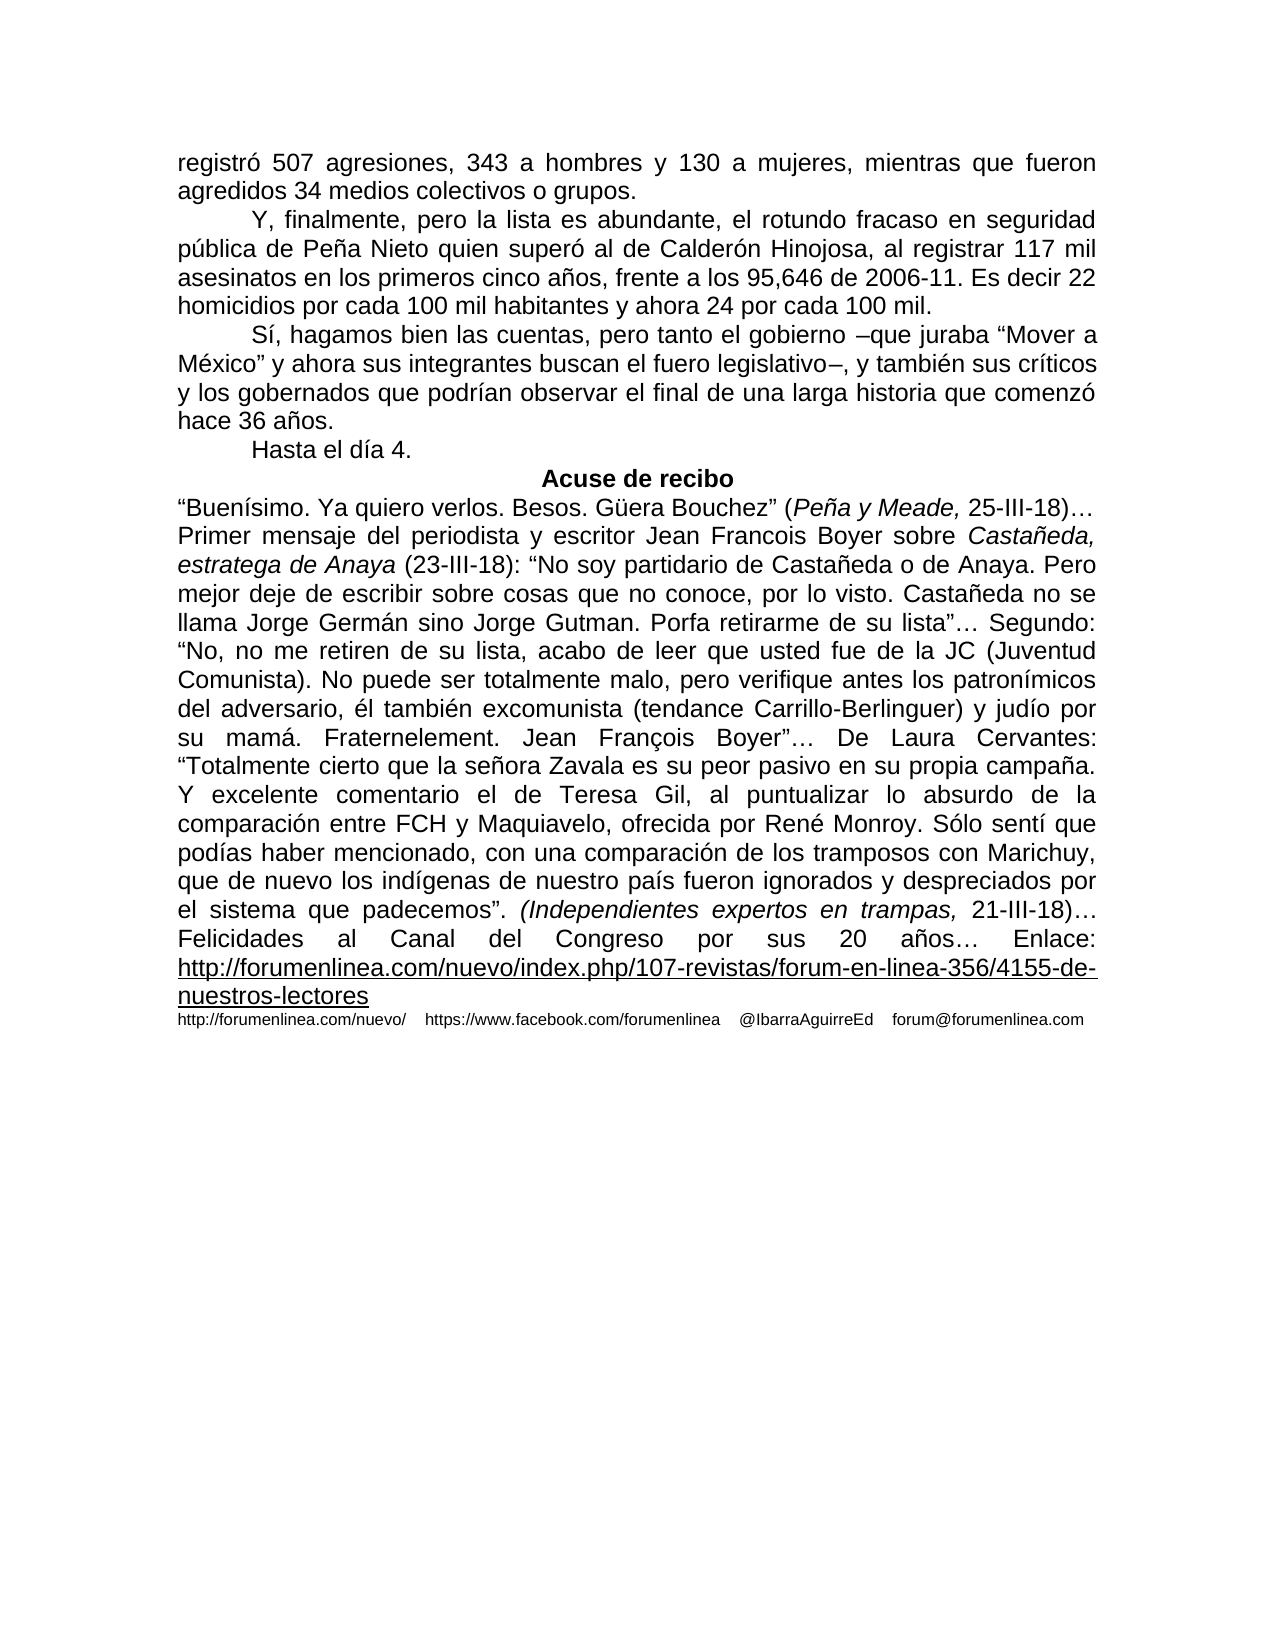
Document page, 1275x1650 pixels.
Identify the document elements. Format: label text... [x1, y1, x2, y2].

text Primer mensaje del periodista y escritor Jean Francois Boyer sobre Castañeda, estratega de Anaya (23-III-18): “No soy partidario de Castañeda o de Anaya. Pero mejor deje de escribir sobre cosas que no conoce, por lo visto. Castañeda no se llama Jorge Germán sino Jorge Gutman. Porfa retirarme de su lista”… Segundo: “No, no me retiren de su lista, acabo de leer que usted fue de la JC (Juventud Comunista). No puede ser totalmente malo, pero verifique antes los patronímicos del adversario, él también excomunista (tendance Carrillo-Berlinguer) y judío por su mamá. Fraternelement. Jean François Boyer”… De Laura Cervantes: “Totalmente cierto que la señora Zavala es su peor pasivo en su propia campaña. Y excelente comentario el de Teresa Gil, al puntualizar lo absurdo de la comparación entre FCH y Maquiavelo, ofrecida por René Monroy. Sólo sentí que podías haber mencionado, con una comparación de los tramposos con Marichuy, que de nuevo los indígenas de nuestro país fueron ignorados y despreciados por el sistema que padecemos”. (Independientes expertos en trampas, 21-III-18)… Felicidades al Canal del Congreso por sus 20 años… Enlace: http://forumenlinea.com/nuevo/index.php/107-revistas/forum-en-linea-356/4155-de-nuestros-lectores [177, 521, 1098, 978]
text Hasta el día 4. [177, 435, 1098, 464]
text http://forumenlinea.com/nuevo/ https://www.facebook.com/forumenlinea @IbarraAguirreEd forum@forumenlinea.com [177, 1010, 1098, 1029]
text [177, 148, 1098, 205]
text “Buenísimo. Ya quiero verlos. Besos. Güera Bouchez” (Peña y Meade, 25-III-18)… [177, 493, 1098, 521]
text Sí, hagamos bien las cuentas, pero tanto el gobierno –que juraba “Mover a México” y ahora sus integrantes buscan el fuero legislativo–, y también sus críticos y los gobernados que podrían observar el final de una larga historia que comenzó hace 36 años. [177, 320, 1098, 435]
text Acuse de recibo [177, 464, 1098, 493]
text Y, finalmente, pero la lista es abundante, el rotundo fracaso en seguridad pública de Peña Nieto quien superó al de Calderón Hinojosa, al registrar 117 mil asesinatos en los primeros cinco años, frente a los 95,646 de 2006-11. Es decir 22 homicidios por cada 100 mil habitantes y ahora 24 por cada 100 mil. [177, 205, 1098, 320]
